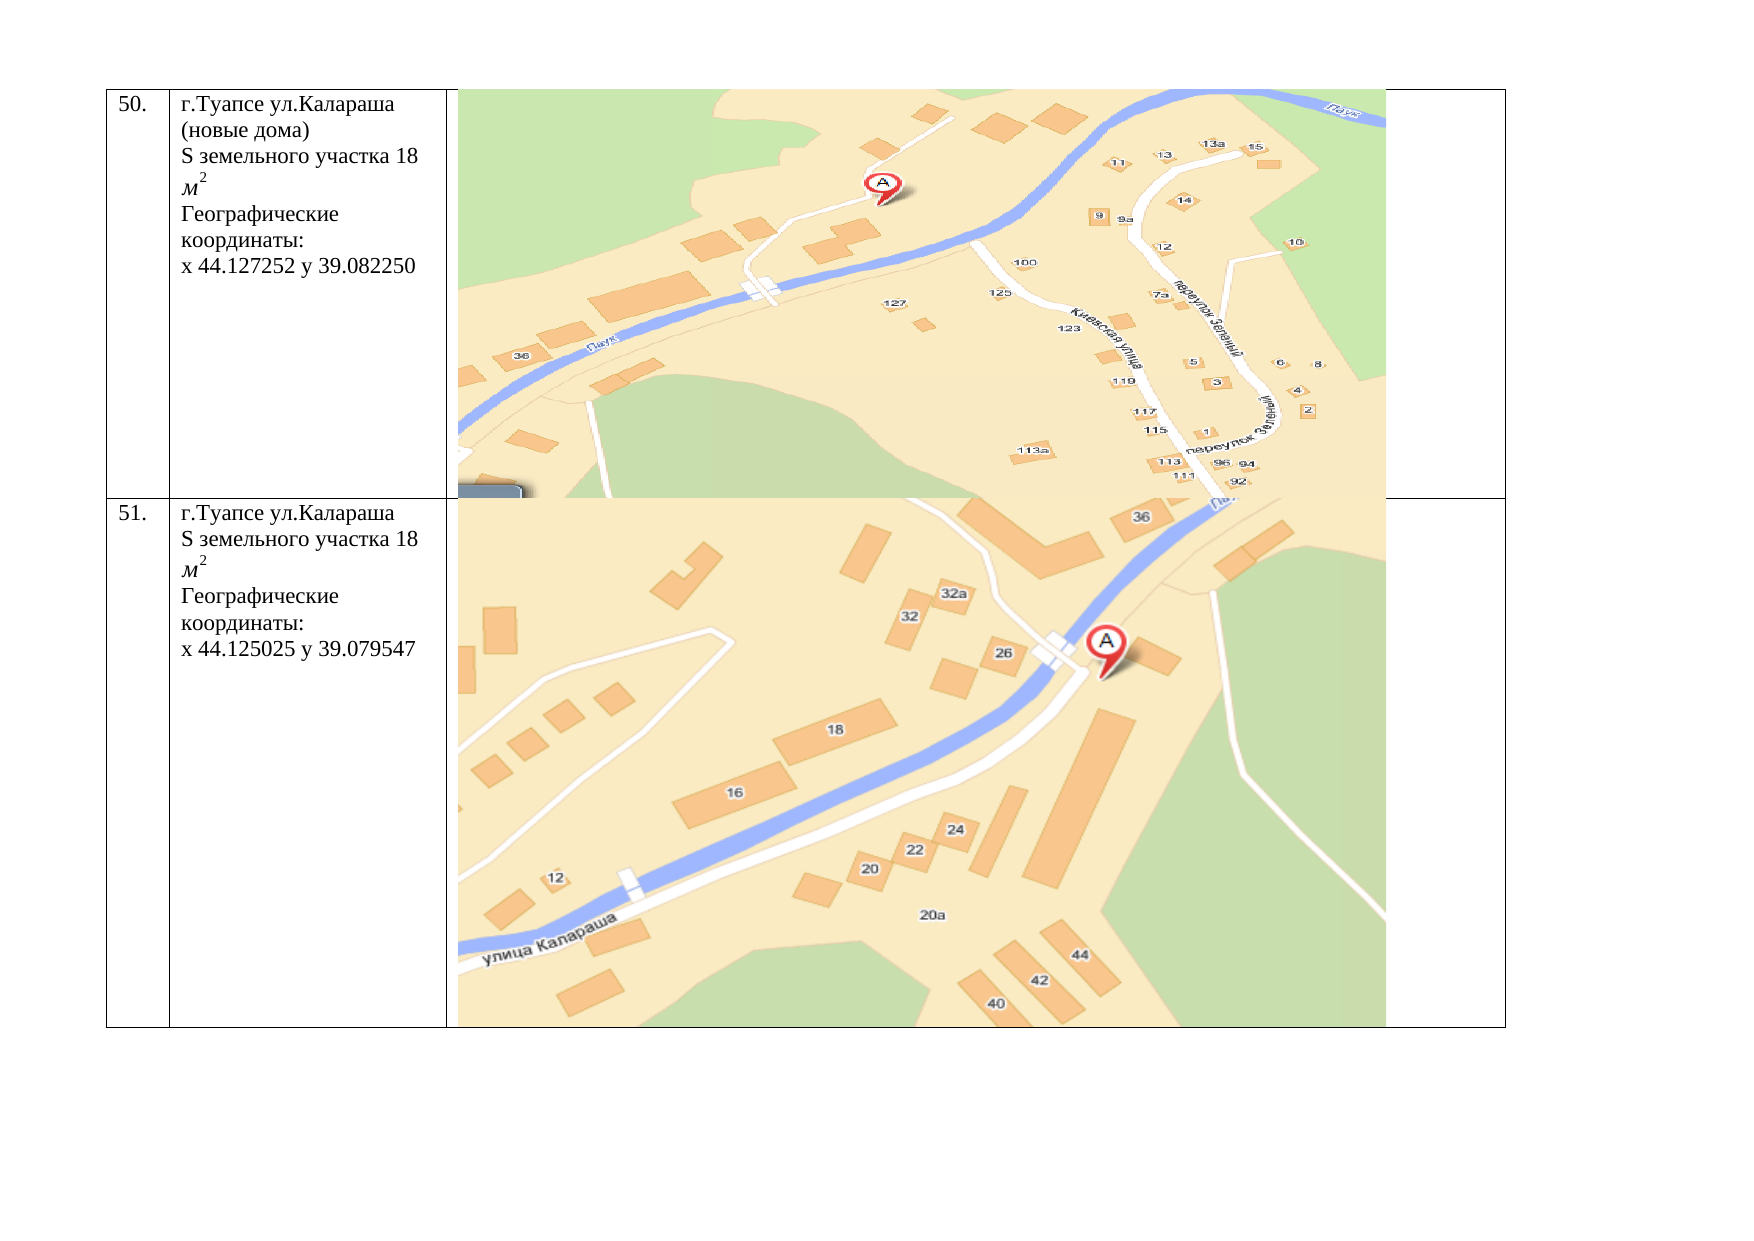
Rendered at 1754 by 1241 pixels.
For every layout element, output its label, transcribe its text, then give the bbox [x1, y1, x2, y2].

table_cell [447, 90, 458, 497]
table_cell г.Туапсе ул.Калараша (новые дома) S земельного участка 18 Географические координаты: х 44.127252 у 39.082250 [170, 90, 446, 497]
table_cell [1387, 90, 1505, 497]
picture [458, 89, 1387, 1027]
table_cell 50. [107, 90, 169, 497]
table_cell [447, 499, 458, 1027]
table_cell 51. [107, 499, 169, 1027]
table_cell г.Туапсе ул.Калараша S земельного участка 18 Географические координаты: х 44.125025 у 39.079547 [170, 499, 446, 1027]
table_cell [1387, 499, 1505, 1027]
